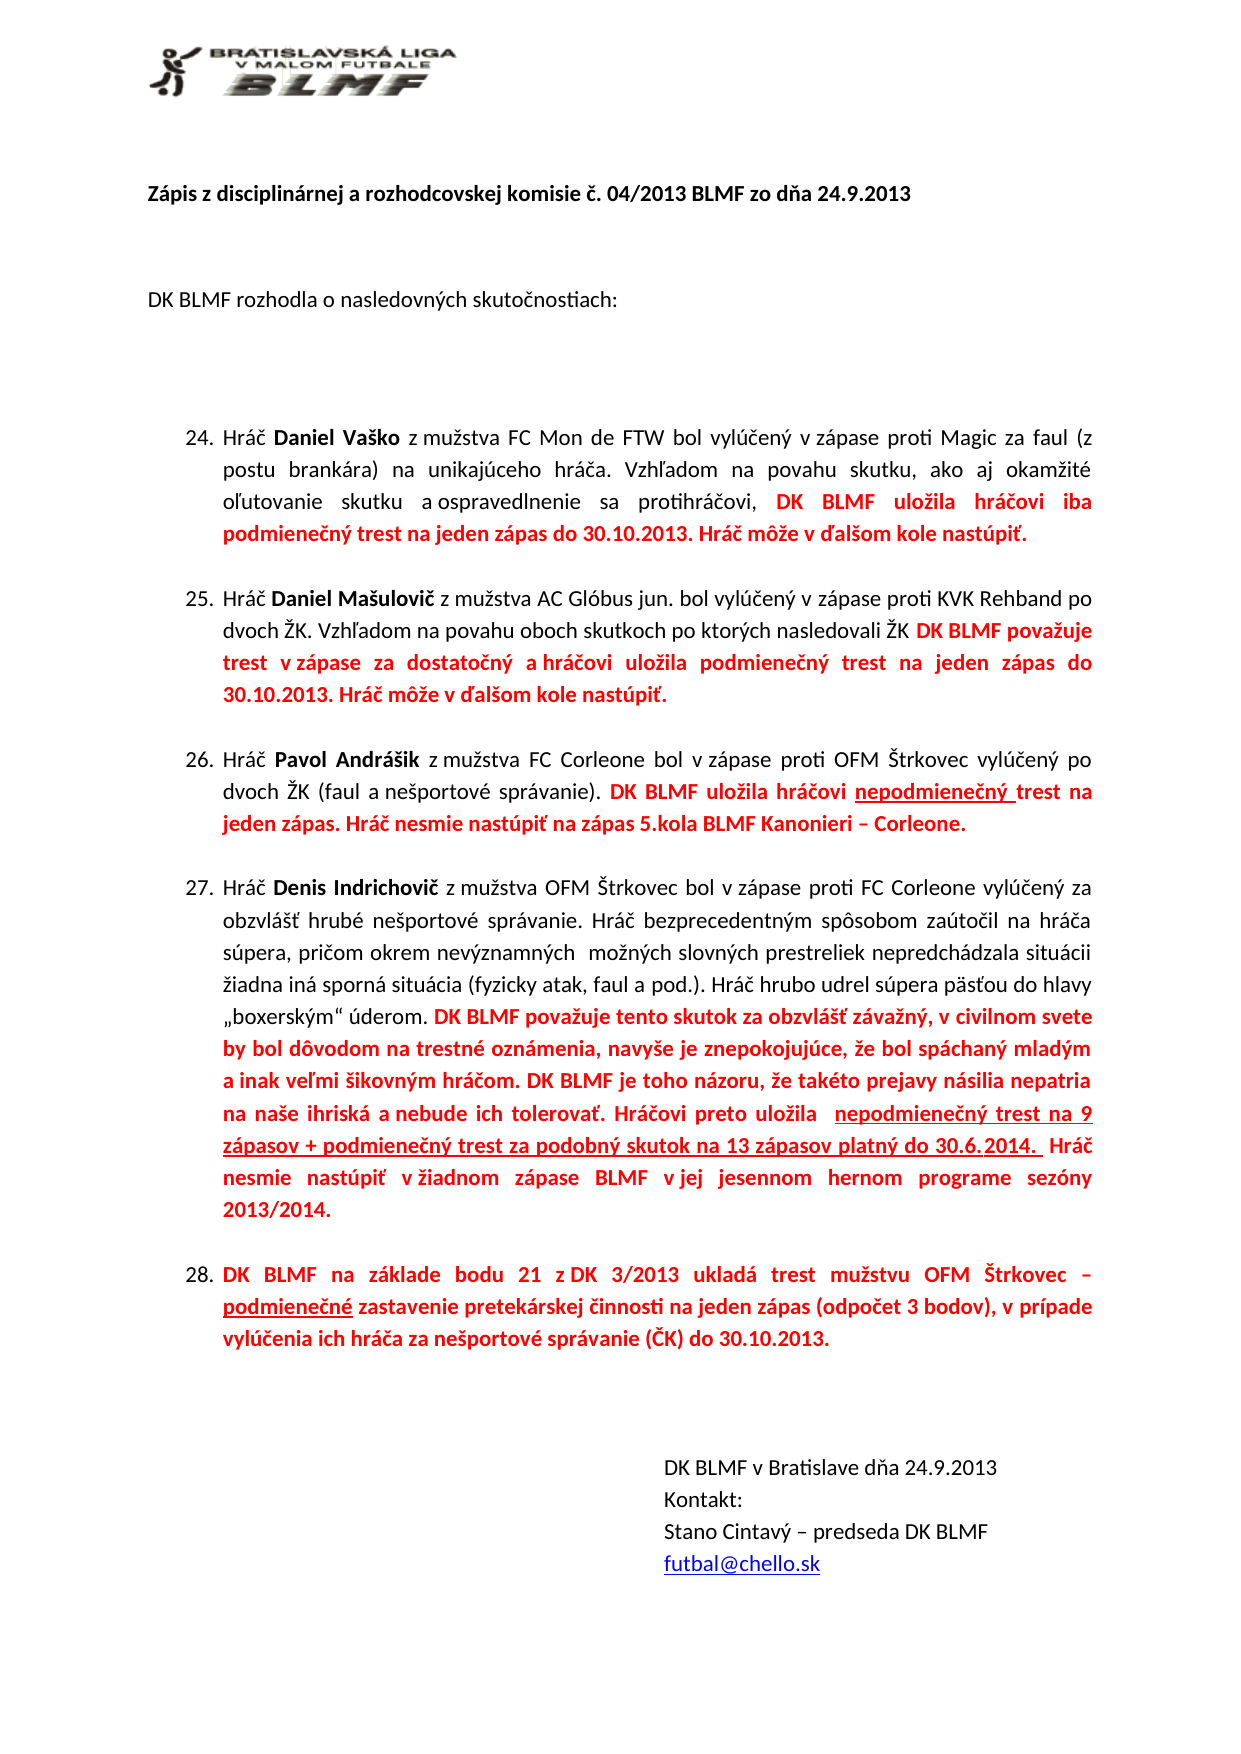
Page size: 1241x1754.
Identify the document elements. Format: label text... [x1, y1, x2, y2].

list Stano Cintavý – predseda DK BLMF [664, 1517, 1093, 1545]
list Hráč Daniel Mašulovič z mužstva AC Glóbus jun. bol vylúčený v zápase proti KVK Rehband po dvoch ŽK. Vzhľadom na povahu oboch skutkoch po ktorých nasledovali ŽK DK BLMF považuje trest v zápase za dostatočný a hráčovi uložila podmienečný trest na jeden zápas do 30.10.2013. Hráč môže v ďalšom kole nastúpiť. [185, 584, 1093, 708]
list DK BLMF v Bratislave dňa 24.9.2013 [664, 1453, 1093, 1481]
text Zápis z disciplinárnej a rozhodcovskej komisie č. 04/2013 BLMF zo dňa 24.9.2013 [148, 179, 1093, 207]
list Hráč Pavol Andrášik z mužstva FC Corleone bol v zápase proti OFM Štrkovec vylúčený po dvoch ŽK (faul a nešportové správanie). DK BLMF uložila hráčovi nepodmienečný trest na jeden zápas. Hráč nesmie nastúpiť na zápas 5.kola BLMF Kanonieri – Corleone. [185, 745, 1093, 837]
list Hráč Daniel Vaško z mužstva FC Mon de FTW bol vylúčený v zápase proti Magic za faul (z postu brankára) na unikajúceho hráča. Vzhľadom na povahu skutku, ako aj okamžité oľutovanie skutku a ospravedlnenie sa protihráčovi, DK BLMF uložila hráčovi iba podmienečný trest na jeden zápas do 30.10.2013. Hráč môže v ďalšom kole nastúpiť. [185, 423, 1093, 547]
text DK BLMF rozhodla o nasledovných skutočnostiach: [148, 285, 1093, 313]
picture [147, 44, 461, 101]
list Hráč Denis Indrichovič z mužstva OFM Štrkovec bol v zápase proti FC Corleone vylúčený za obzvlášť hrubé nešportové správanie. Hráč bezprecedentným spôsobom zaútočil na hráča súpera, pričom okrem nevýznamných možných slovných prestreliek nepredchádzala situácii žiadna iná sporná situácia (fyzicky atak, faul a pod.). Hráč hrubo udrel súpera päsťou do hlavy „boxerským“ úderom. DK BLMF považuje tento skutok za obzvlášť závažný, v civilnom svete by bol dôvodom na trestné oznámenia, navyše je znepokojujúce, že bol spáchaný mladým a inak veľmi šikovným hráčom. DK BLMF je toho názoru, že takéto prejavy násilia nepatria na naše ihriská a nebude ich tolerovať. Hráčovi preto uložila nepodmienečný trest na 9 zápasov + podmienečný trest za podobný skutok na 13 zápasov platný do 30.6.2014. Hráč nesmie nastúpiť v žiadnom zápase BLMF v jej jesennom hernom programe sezóny 2013/2014. [185, 873, 1093, 1223]
list futbal@chello.sk [664, 1549, 1093, 1577]
list DK BLMF na základe bodu 21 z DK 3/2013 ukladá trest mužstvu OFM Štrkovec – podmienečné zastavenie pretekárskej činnosti na jeden zápas (odpočet 3 bodov), v prípade vylúčenia ich hráča za nešportové správanie (ČK) do 30.10.2013. [185, 1260, 1093, 1352]
list Kontakt: [664, 1485, 1093, 1513]
